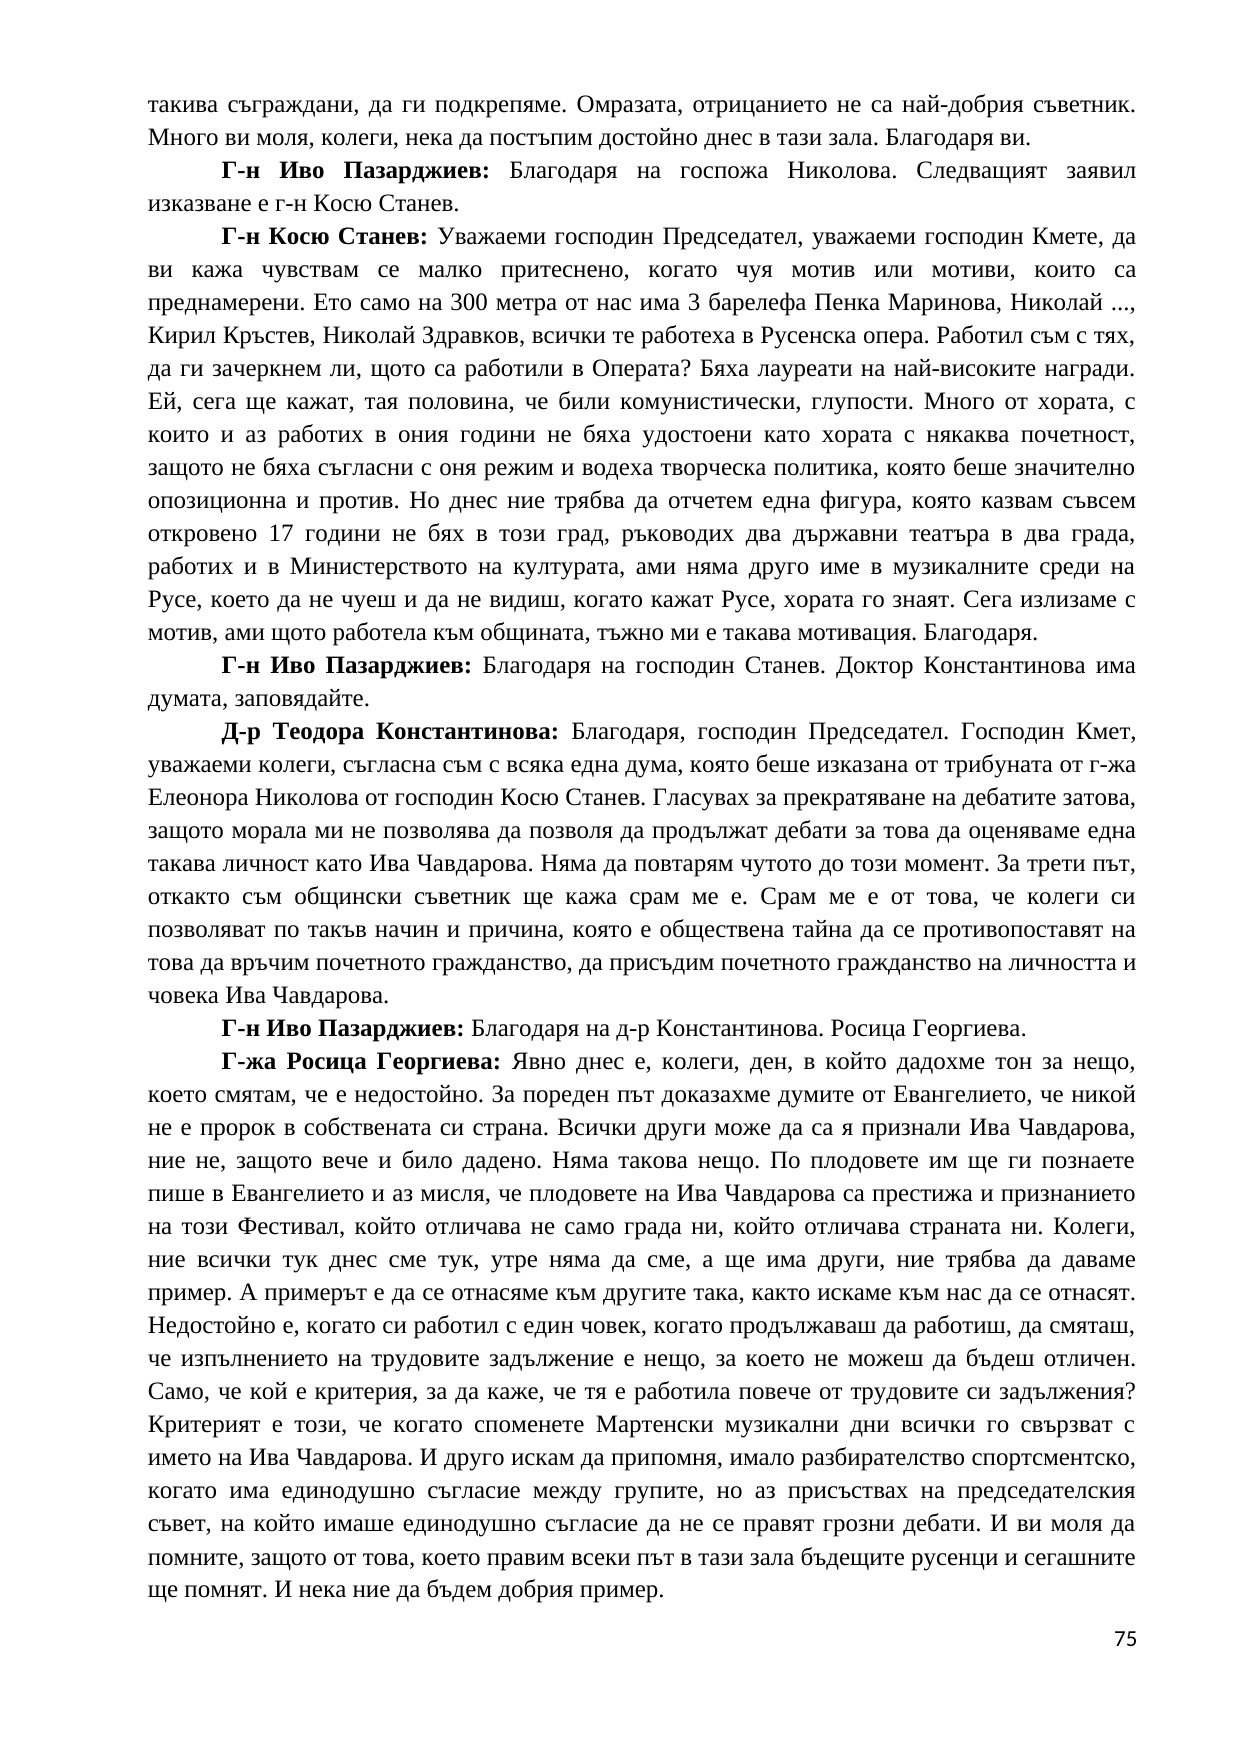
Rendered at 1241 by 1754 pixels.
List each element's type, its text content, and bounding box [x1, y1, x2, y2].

text Г-жа Росица Георгиева: Явно днес е, колеги, ден, в който дадохме тон за нещо, което смятам, че е недостойно. За пореден път доказахме думите от Евангелието, че никой не е пророк в собствената си страна. Всички други може да са я признали Ива Чавдарова, ние не, защото вече и било дадено. Няма такова нещо. По плодовете им ще ги познаете пише в Евангелието и аз мисля, че плодовете на Ива Чавдарова са престижа и признанието на този Фестивал, който отличава не само града ни, който отличава страната ни. Колеги, ние всички тук днес сме тук, утре няма да сме, а ще има други, ние трябва да даваме пример. А примерът е да се отнасяме към другите така, както искаме към нас да се отнасят. Недостойно е, когато си работил с един човек, когато продължаваш да работиш, да смяташ, че изпълнението на трудовите задължение е нещо, за което не можеш да бъдеш отличен. Само, че кой е критерия, за да каже, че тя е работила повече от трудовите си задължения? Критерият е този, че когато споменете Мартенски музикални дни всички го свързват с името на Ива Чавдарова. И друго искам да припомня, имало разбирателство спортсментско, когато има единодушно съгласие между групите, но аз присъствах на председателския съвет, на който имаше единодушно съгласие да не се правят грозни дебати. И ви моля да помните, защото от това, което правим всеки път в тази зала бъдещите русенци и сегашните ще помнят. И нека ние да бъдем добрия пример. [148, 1046, 1137, 1603]
text Г-н Иво Пазарджиев: Благодаря на госпожа Николова. Следващият заявил изказване е г-н Косю Станев. [148, 155, 1137, 216]
text Г-н Иво Пазарджиев: Благодаря на д-р Константинова. Росица Георгиева. [148, 1013, 1137, 1042]
text Д-р Теодора Константинова: Благодаря, господин Председател. Господин Кмет, уважаеми колеги, съгласна съм с всяка една дума, която беше изказана от трибуната от г-жа Елеонора Николова от господин Косю Станев. Гласувах за прекратяване на дебатите затова, защото морала ми не позволява да позволя да продължат дебати за това да оценяваме една такава личност като Ива Чавдарова. Няма да повтарям чутото до този момент. За трети път, откакто съм общински съветник ще кажа срам ме е. Срам ме е от това, че колеги си позволяват по такъв начин и причина, която е обществена тайна да се противопоставят на това да връчим почетното гражданство, да присъдим почетното гражданство на личността и човека Ива Чавдарова. [148, 716, 1137, 1009]
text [148, 89, 1137, 150]
text Г-н Косю Станев: Уважаеми господин Председател, уважаеми господин Кмете, да ви кажа чувствам се малко притеснено, когато чуя мотив или мотиви, които са преднамерени. Ето само на 300 метра от нас има 3 барелефа Пенка Маринова, Николай ..., Кирил Кръстев, Николай Здравков, всички те работеха в Русенска опера. Работил съм с тях, да ги зачеркнем ли, щото са работили в Операта? Бяха лауреати на най-високите награди. Ей, сега ще кажат, тая половина, че били комунистически, глупости. Много от хората, с които и аз работих в ония години не бяха удостоени като хората с някаква почетност, защото не бяха съгласни с оня режим и водеха творческа политика, която беше значително опозиционна и против. Но днес ние трябва да отчетем една фигура, която казвам съвсем откровено 17 години не бях в този град, ръководих два държавни театъра в два града, работих и в Министерството на културата, ами няма друго име в музикалните среди на Русе, което да не чуеш и да не видиш, когато кажат Русе, хората го знаят. Сега излизаме с мотив, ами щото работела към общината, тъжно ми е такава мотивация. Благодаря. [148, 221, 1137, 646]
text Г-н Иво Пазарджиев: Благодаря на господин Станев. Доктор Константинова има думата, заповядайте. [148, 650, 1137, 712]
